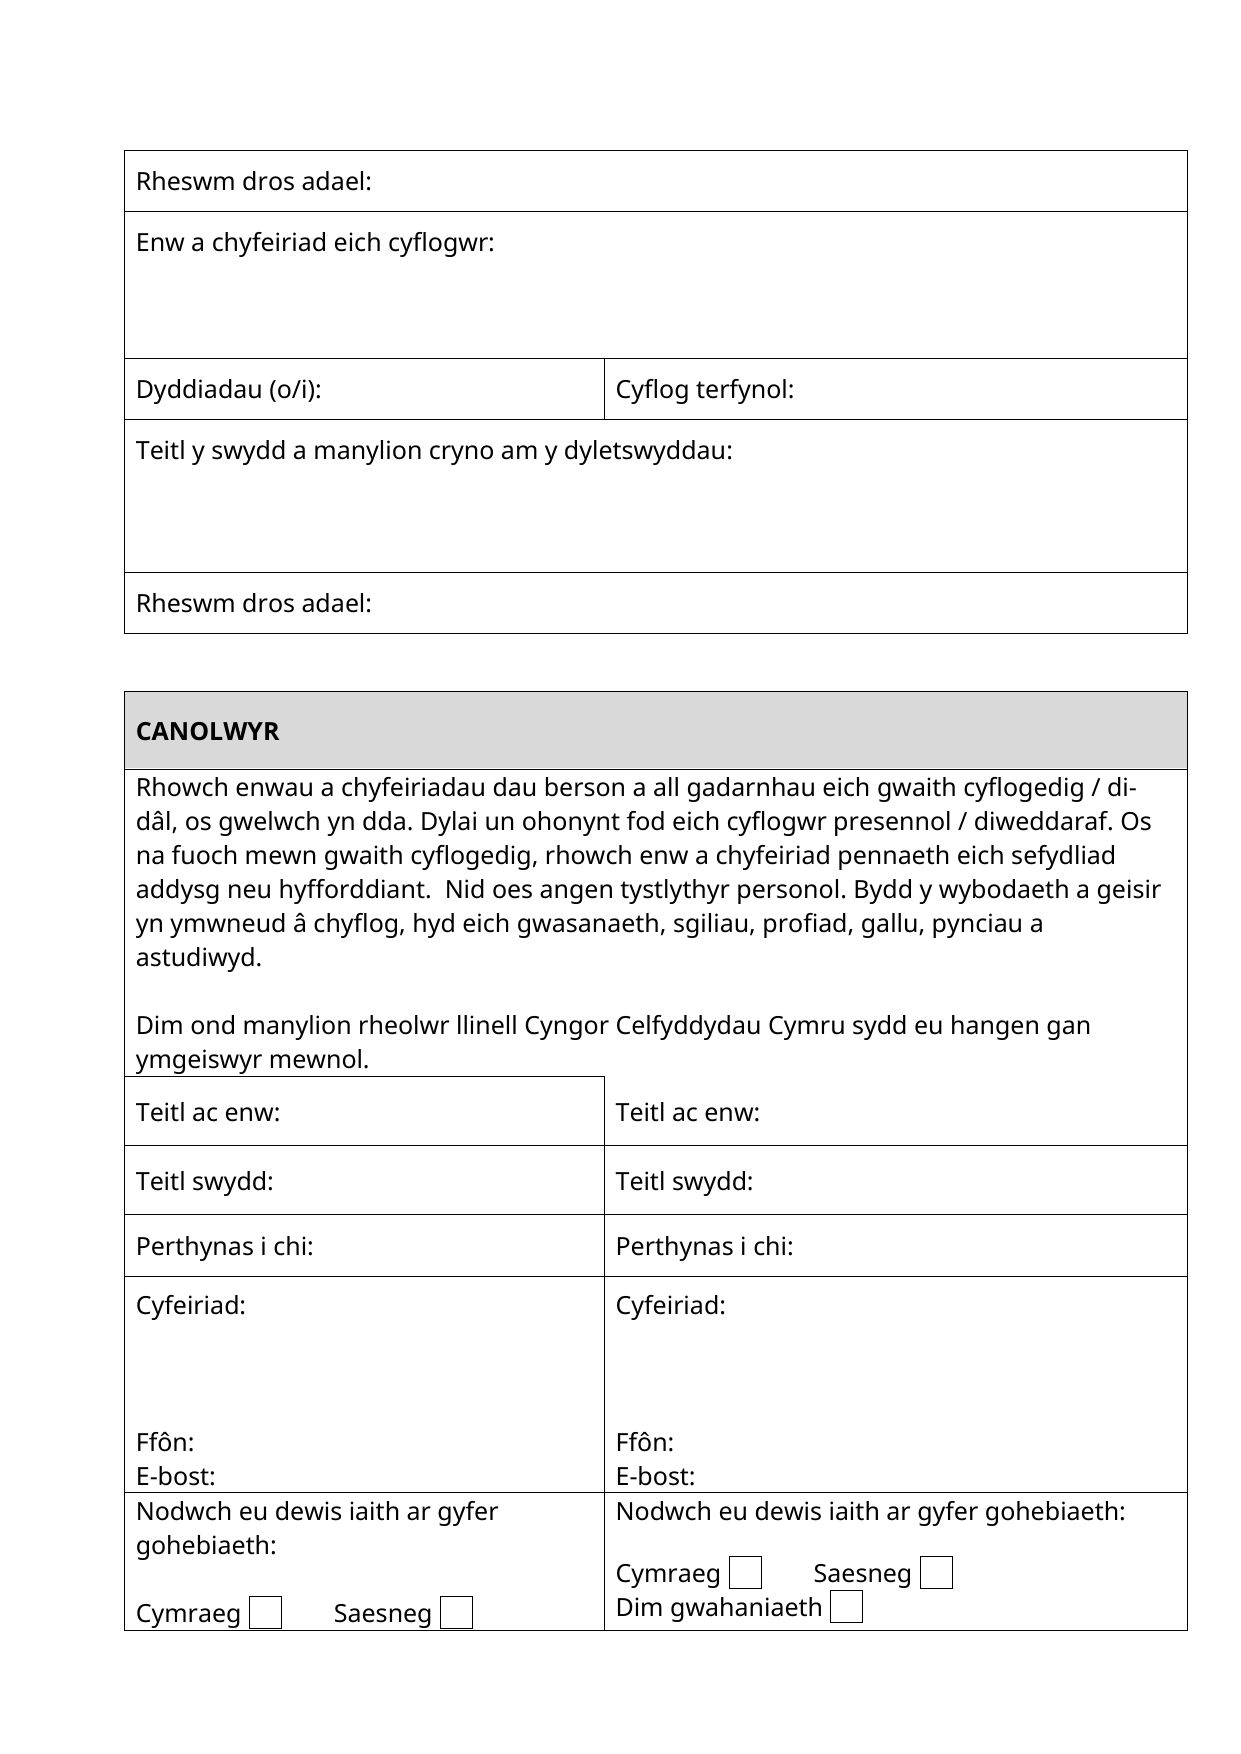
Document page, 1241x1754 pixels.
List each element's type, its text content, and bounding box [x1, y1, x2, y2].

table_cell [125, 1493, 604, 1629]
table_cell Cyfeiriad: Ffôn: E-bost: [125, 1277, 604, 1492]
table_cell Cyflog terfynol: [605, 359, 1187, 419]
table_cell Cyfeiriad: Ffôn: E-bost: [605, 1277, 1187, 1492]
table_cell Enw a chyfeiriad eich cyflogwr: [125, 212, 1187, 358]
table_cell Rheswm dros adael: [125, 573, 1187, 633]
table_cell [605, 1493, 1187, 1629]
table_header CANOLWYR [125, 692, 1187, 768]
table_cell Rhowch enwau a chyfeiriadau dau berson a all gadarnhau eich gwaith cyflogedig / di-dâl, os gwelwch yn dda. Dylai un ohonynt fod eich cyflogwr presennol / diweddaraf. Os na fuoch mewn gwaith cyflogedig, rhowch enw a chyfeiriad pennaeth eich sefydliad addysg neu hyfforddiant. Nid oes angen tystlythyr personol. Bydd y wybodaeth a geisir yn ymwneud â chyflog, hyd eich gwasanaeth, sgiliau, profiad, gallu, pynciau a astudiwyd. Dim ond manylion rheolwr llinell Cyngor Celfyddydau Cymru sydd eu hangen gan ymgeiswyr mewnol. [125, 770, 1187, 1076]
table_cell Perthynas i chi: [605, 1215, 1187, 1276]
table_cell Dyddiadau (o/i): [125, 359, 604, 419]
table_cell Teitl ac enw: [605, 1077, 1187, 1145]
table_cell Teitl swydd: [125, 1146, 604, 1214]
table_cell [125, 420, 1187, 572]
table_cell Teitl ac enw: [125, 1077, 604, 1145]
table_cell Rheswm dros adael: [125, 151, 1187, 211]
table_cell Teitl swydd: [605, 1146, 1187, 1214]
table_cell Perthynas i chi: [125, 1215, 604, 1276]
